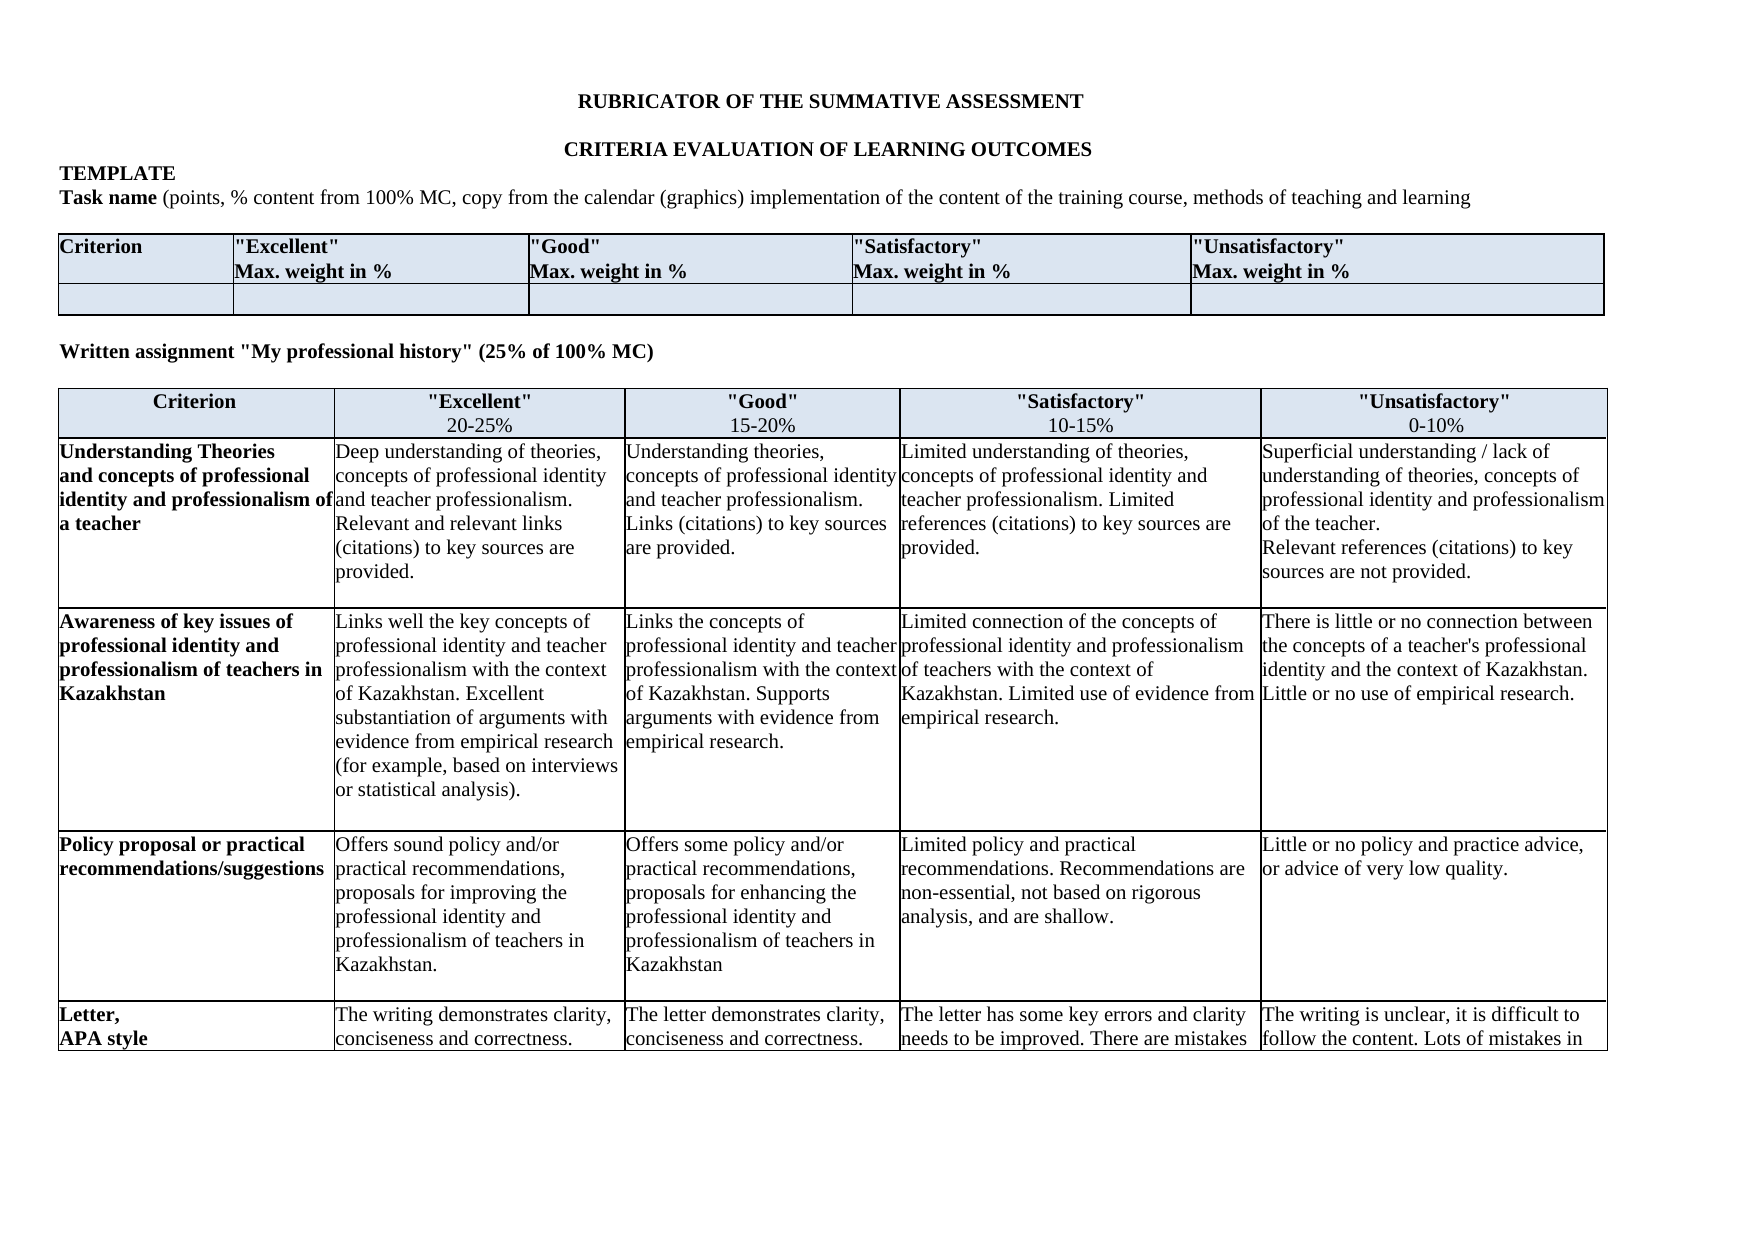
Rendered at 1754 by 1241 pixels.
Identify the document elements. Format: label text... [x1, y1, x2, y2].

text Task name (points, % content from 100% MC, copy from the calendar (graphics) implementation of the content of the training course, methods of teaching and learning [59, 185, 1606, 209]
table_header "Satisfactory" 10-15% [901, 389, 1260, 437]
table_cell Letter, APA style [59, 1002, 334, 1050]
table_cell [853, 284, 1190, 314]
table_header "Excellent" 20-25% [335, 389, 624, 437]
table_cell Links well the key concepts of professional identity and teacher professionalism with the context of Kazakhstan. Excellent substantiation of arguments with evidence from empirical research (for example, based on interviews or statistical analysis). [335, 609, 624, 830]
table_cell Offers sound policy and/or practical recommendations, proposals for improving the professional identity and professionalism of teachers in Kazakhstan. [335, 832, 624, 1000]
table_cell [335, 1002, 624, 1050]
table_cell Limited policy and practical recommendations. Recommendations are non-essential, not based on rigorous analysis, and are shallow. [901, 832, 1260, 1000]
table_header "Excellent" Max. weight in % [234, 235, 528, 283]
table_cell Links the concepts of professional identity and teacher professionalism with the context of Kazakhstan. Supports arguments with evidence from empirical research. [626, 609, 899, 830]
table_cell [530, 284, 852, 314]
text Written assignment "My professional history" (25% of 100% MC) [59, 339, 1606, 363]
table_cell There is little or no connection between the concepts of a teacher's professional identity and the context of Kazakhstan. Little or no use of empirical research. [1262, 607, 1607, 830]
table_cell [626, 1002, 899, 1050]
table_cell [59, 284, 233, 314]
table_header "Unsatisfactory" Max. weight in % [1192, 235, 1603, 283]
table_cell Offers some policy and/or practical recommendations, proposals for enhancing the professional identity and professionalism of teachers in Kazakhstan [626, 832, 899, 1000]
table_header "Good" 15-20% [626, 389, 899, 437]
table_cell Deep understanding of theories, concepts of professional identity and teacher professionalism. Relevant and relevant links (citations) to key sources are provided. [335, 439, 624, 607]
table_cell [901, 1002, 1260, 1050]
table_cell Policy proposal or practical recommendations/suggestions [59, 832, 334, 1000]
table_header "Unsatisfactory" 0-10% [1262, 389, 1607, 437]
table_cell Awareness of key issues of professional identity and professionalism of teachers in Kazakhstan [59, 609, 334, 830]
text TEMPLATE [59, 161, 1606, 185]
table_header "Good" Max. weight in % [530, 235, 852, 283]
table_header "Satisfactory" Max. weight in % [853, 235, 1190, 283]
table_cell Limited understanding of theories, concepts of professional identity and teacher professionalism. Limited references (citations) to key sources are provided. [901, 439, 1260, 607]
table_cell Understanding theories, concepts of professional identity and teacher professionalism. Links (citations) to key sources are provided. [626, 439, 899, 607]
table_cell Limited connection of the concepts of professional identity and professionalism of teachers with the context of Kazakhstan. Limited use of evidence from empirical research. [901, 609, 1260, 830]
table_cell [1262, 1000, 1607, 1050]
table_cell [234, 284, 528, 314]
table_cell Superficial understanding / lack of understanding of theories, concepts of professional identity and professionalism of the teacher. Relevant references (citations) to key sources are not provided. [1262, 437, 1607, 607]
table_cell [1192, 284, 1603, 314]
text RUBRICATOR OF THE SUMMATIVE ASSESSMENT [59, 88, 1606, 113]
table_cell Little or no policy and practice advice, or advice of very low quality. [1262, 830, 1607, 1000]
table_header Criterion [59, 235, 233, 283]
text CRITERIA EVALUATION OF LEARNING OUTCOMES [59, 137, 1606, 161]
table_cell Understanding Theories and concepts of professional identity and professionalism of a teacher [59, 439, 334, 607]
table_header Criterion [59, 389, 334, 437]
